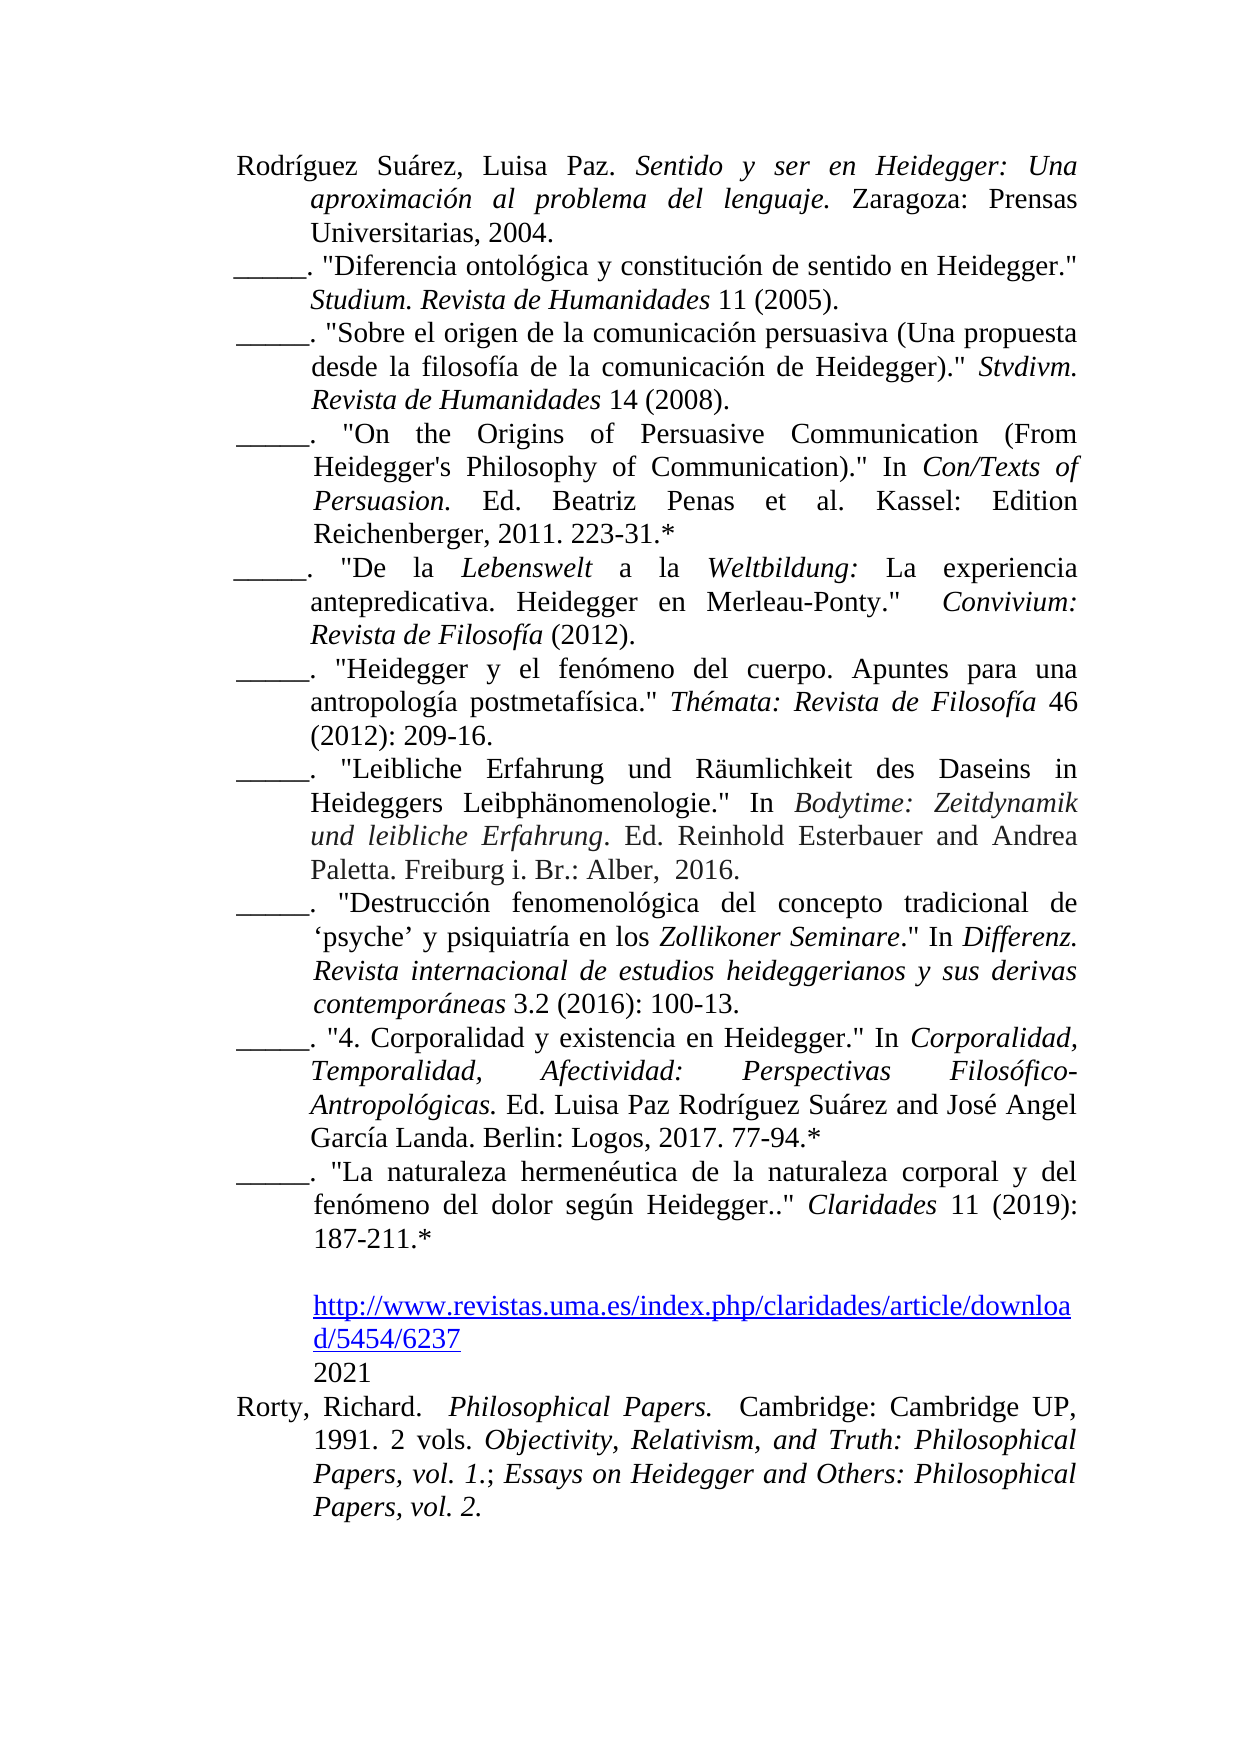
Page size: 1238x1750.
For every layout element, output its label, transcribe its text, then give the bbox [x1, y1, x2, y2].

text _____. "Sobre el origen de la comunicación persuasiva (Una propuesta desde la filosofía de la comunicación de Heidegger)." Stvdivm. Revista de Humanidades 14 (2008). [236, 315, 1078, 416]
text _____. "Destrucción fenomenológica del concepto tradicional de ‘psyche’ y psiquiatría en los Zollikoner Seminare." In Differenz. Revista internacional de estudios heideggerianos y sus derivas contemporáneas 3.2 (2016): 100-13. [236, 886, 1078, 1020]
text _____. "Leibliche Erfahrung und Räumlichkeit des Daseins in Heideggers Leibphänomenologie." In Bodytime: Zeitdynamik und leibliche Erfahrung. Ed. Reinhold Esterbauer and Andrea Paletta. Freiburg i. Br.: Alber, 2016. [236, 751, 1078, 886]
text _____. "De la Lebenswelt a la Weltbildung: La experiencia antepredicativa. Heidegger en Merleau-Ponty." Convivium: Revista de Filosofía (2012). [233, 550, 1078, 651]
text http://www.revistas.uma.es/index.php/claridades/article/download/5454/6237 [236, 1254, 1078, 1355]
text Rorty, Richard. Philosophical Papers. Cambridge: Cambridge UP, 1991. 2 vols. Objectivity, Relativism, and Truth: Philosophical Papers, vol. 1.; Essays on Heidegger and Others: Philosophical Papers, vol. 2. [236, 1389, 1077, 1523]
text 2021 [236, 1355, 1078, 1389]
text _____. "Heidegger y el fenómeno del cuerpo. Apuntes para una antropología postmetafísica." Thémata: Revista de Filosofía 46 (2012): 209-16. [236, 651, 1078, 751]
text _____. "On the Origins of Persuasive Communication (From Heidegger's Philosophy of Communication)." In Con/Texts of Persuasion. Ed. Beatriz Penas et al. Kassel: Edition Reichenberger, 2011. 223-31.* [236, 416, 1078, 550]
text _____. "4. Corporalidad y existencia en Heidegger." In Corporalidad, Temporalidad, Afectividad: Perspectivas Filosófico-Antropológicas. Ed. Luisa Paz Rodríguez Suárez and José Angel García Landa. Berlin: Logos, 2017. 77-94.* [236, 1020, 1078, 1154]
text Rodríguez Suárez, Luisa Paz. Sentido y ser en Heidegger: Una aproximación al problema del lenguaje. Zaragoza: Prensas Universitarias, 2004. [236, 148, 1078, 248]
text _____. "Diferencia ontológica y constitución de sentido en Heidegger." Studium. Revista de Humanidades 11 (2005). [233, 248, 1078, 315]
text _____. "La naturaleza hermenéutica de la naturaleza corporal y del fenómeno del dolor según Heidegger.." Claridades 11 (2019): 187-211.* [236, 1154, 1078, 1254]
